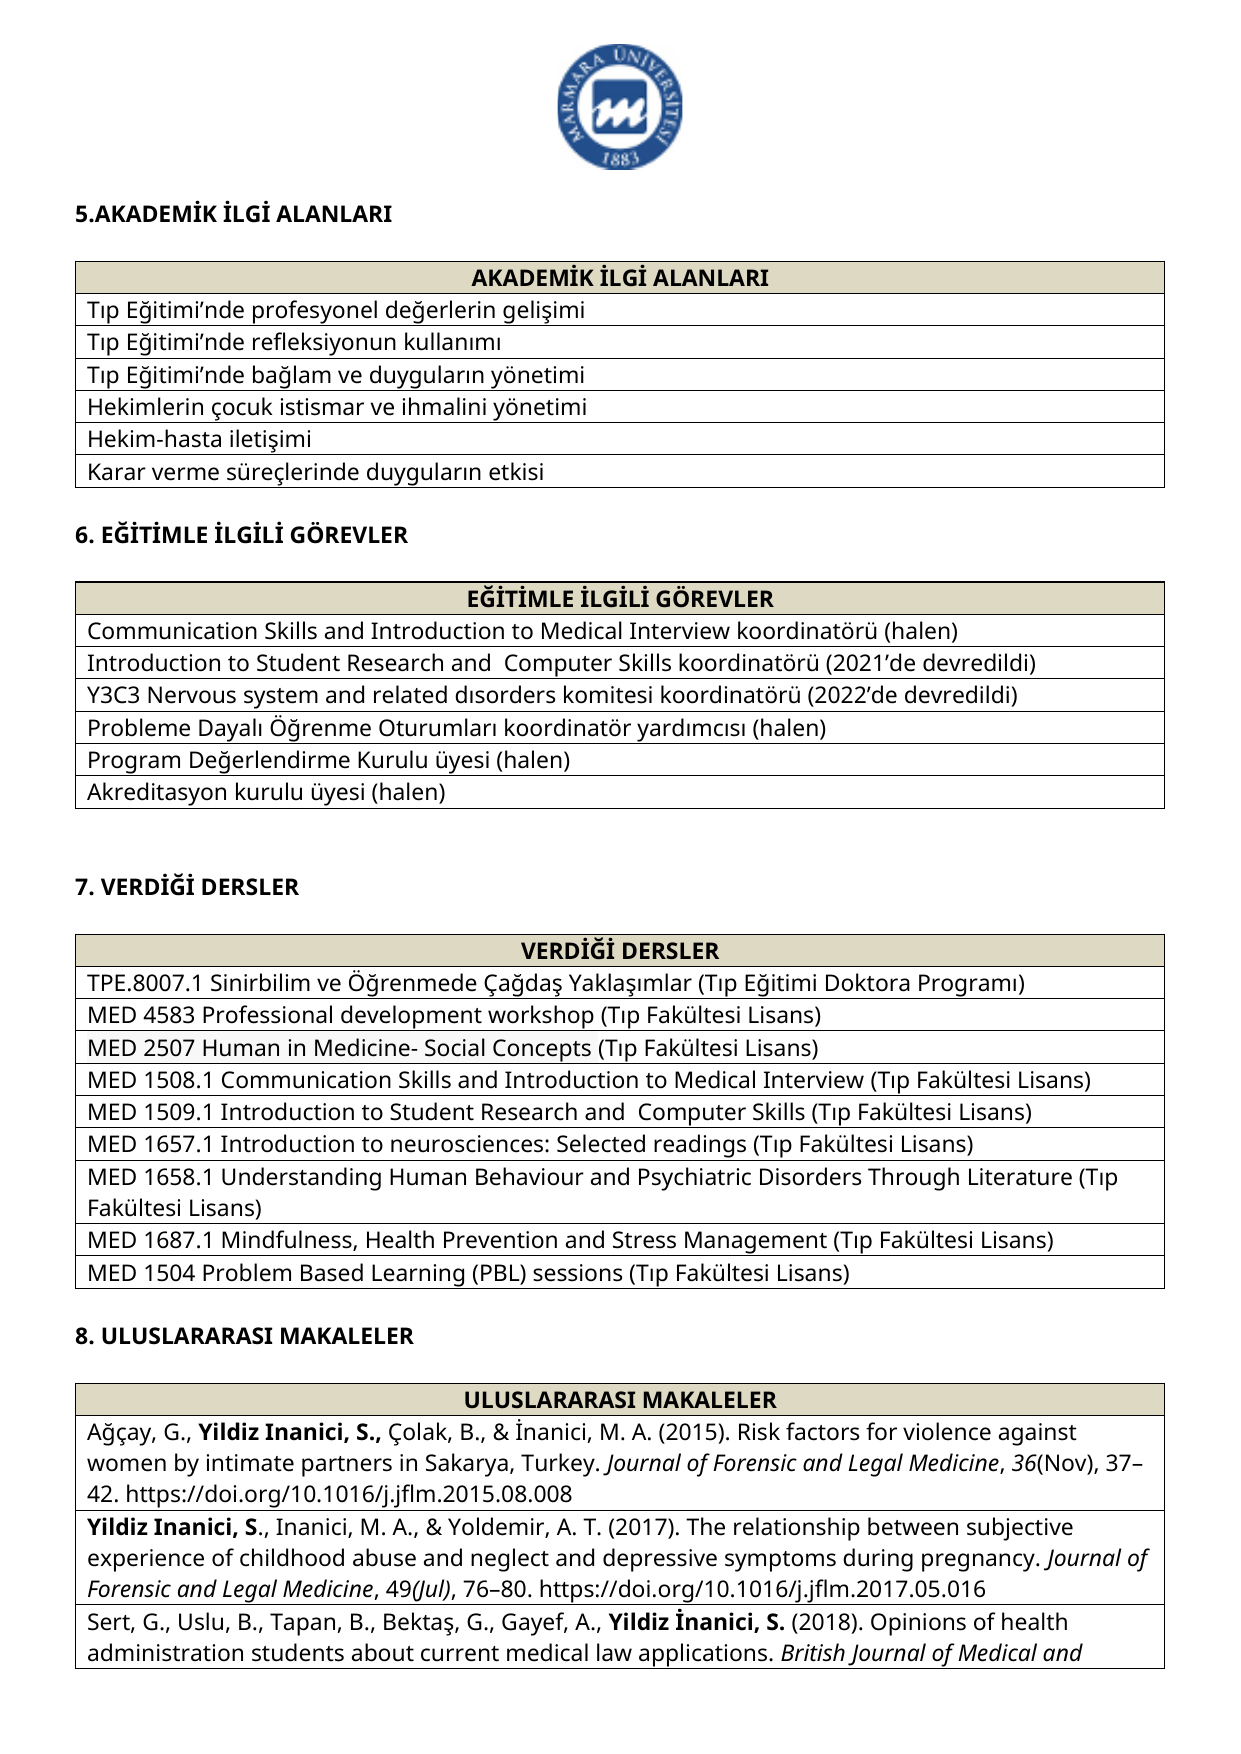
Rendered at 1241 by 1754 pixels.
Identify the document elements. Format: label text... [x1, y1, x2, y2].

text 5.AKADEMİK İLGİ ALANLARI [75, 198, 1165, 229]
table_cell Y3C3 Nervous system and related dısorders komitesi koordinatörü (2022’de devredildi) [76, 679, 1164, 711]
picture [557, 44, 683, 170]
table_cell Probleme Dayalı Öğrenme Oturumları koordinatör yardımcısı (halen) [76, 712, 1164, 743]
text 6. EĞİTİMLE İLGİLİ GÖREVLER [75, 519, 1165, 550]
table_cell MED 1509.1 Introduction to Student Research and Computer Skills (Tıp Fakültesi Lisans) [76, 1096, 1164, 1127]
table_header AKADEMİK İLGİ ALANLARI [76, 262, 1164, 293]
table_cell MED 1508.1 Communication Skills and Introduction to Medical Interview (Tıp Fakültesi Lisans) [76, 1064, 1164, 1095]
table_cell Introduction to Student Research and Computer Skills koordinatörü (2021’de devredildi) [76, 647, 1164, 678]
table_header ULUSLARARASI MAKALELER [76, 1384, 1164, 1415]
table_header VERDİĞİ DERSLER [76, 935, 1164, 966]
table_cell Tıp Eğitimi’nde refleksiyonun kullanımı [76, 326, 1164, 357]
table_cell Program Değerlendirme Kurulu üyesi (halen) [76, 744, 1164, 775]
table_cell Yildiz Inanici, S., Inanici, M. A., & Yoldemir, A. T. (2017). The relationship between subjective experience of childhood abuse and neglect and depressive symptoms during pregnancy. Journal of Forensic and Legal Medicine, 49(Jul), 76–80. https://doi.org/10.1016/j.jflm.2017.05.016 [76, 1511, 1164, 1604]
table_cell MED 1658.1 Understanding Human Behaviour and Psychiatric Disorders Through Literature (Tıp Fakültesi Lisans) [76, 1161, 1164, 1223]
table_cell Ağçay, G., Yildiz Inanici, S., Çolak, B., & İnanici, M. A. (2015). Risk factors for violence against women by intimate partners in Sakarya, Turkey. Journal of Forensic and Legal Medicine, 36(Nov), 37–42. https://doi.org/10.1016/j.jflm.2015.08.008 [76, 1416, 1164, 1509]
table_cell Akreditasyon kurulu üyesi (halen) [76, 776, 1164, 807]
table_cell Tıp Eğitimi’nde bağlam ve duyguların yönetimi [76, 359, 1164, 390]
table_header EĞİTİMLE İLGİLİ GÖREVLER [76, 583, 1164, 614]
table_cell Communication Skills and Introduction to Medical Interview koordinatörü (halen) [76, 615, 1164, 646]
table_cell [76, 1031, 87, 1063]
table_cell TPE.8007.1 Sinirbilim ve Öğrenmede Çağdaş Yaklaşımlar (Tıp Eğitimi Doktora Programı) [76, 967, 1164, 998]
table_cell Tıp Eğitimi’nde profesyonel değerlerin gelişimi [76, 294, 1164, 325]
table_cell MED 1687.1 Mindfulness, Health Prevention and Stress Management (Tıp Fakültesi Lisans) [76, 1224, 1164, 1255]
text 7. VERDİĞİ DERSLER [75, 871, 1165, 902]
text 8. ULUSLARARASI MAKALELER [75, 1320, 1165, 1351]
table_cell Hekimlerin çocuk istismar ve ihmalini yönetimi [76, 391, 1164, 422]
table_cell Karar verme süreçlerinde duyguların etkisi [76, 455, 1164, 487]
table_cell MED 1504 Problem Based Learning (PBL) sessions (Tıp Fakültesi Lisans) [76, 1256, 1164, 1288]
table_cell Hekim-hasta iletişimi [76, 423, 1164, 454]
table_cell MED 4583 Professional development workshop (Tıp Fakültesi Lisans) [76, 999, 1164, 1030]
table_cell MED 2507 Human in Medicine- Social Concepts (Tıp Fakültesi Lisans) [598, 1031, 1164, 1063]
table_cell MED 1657.1 Introduction to neurosciences: Selected readings (Tıp Fakültesi Lisans) [76, 1128, 1164, 1159]
